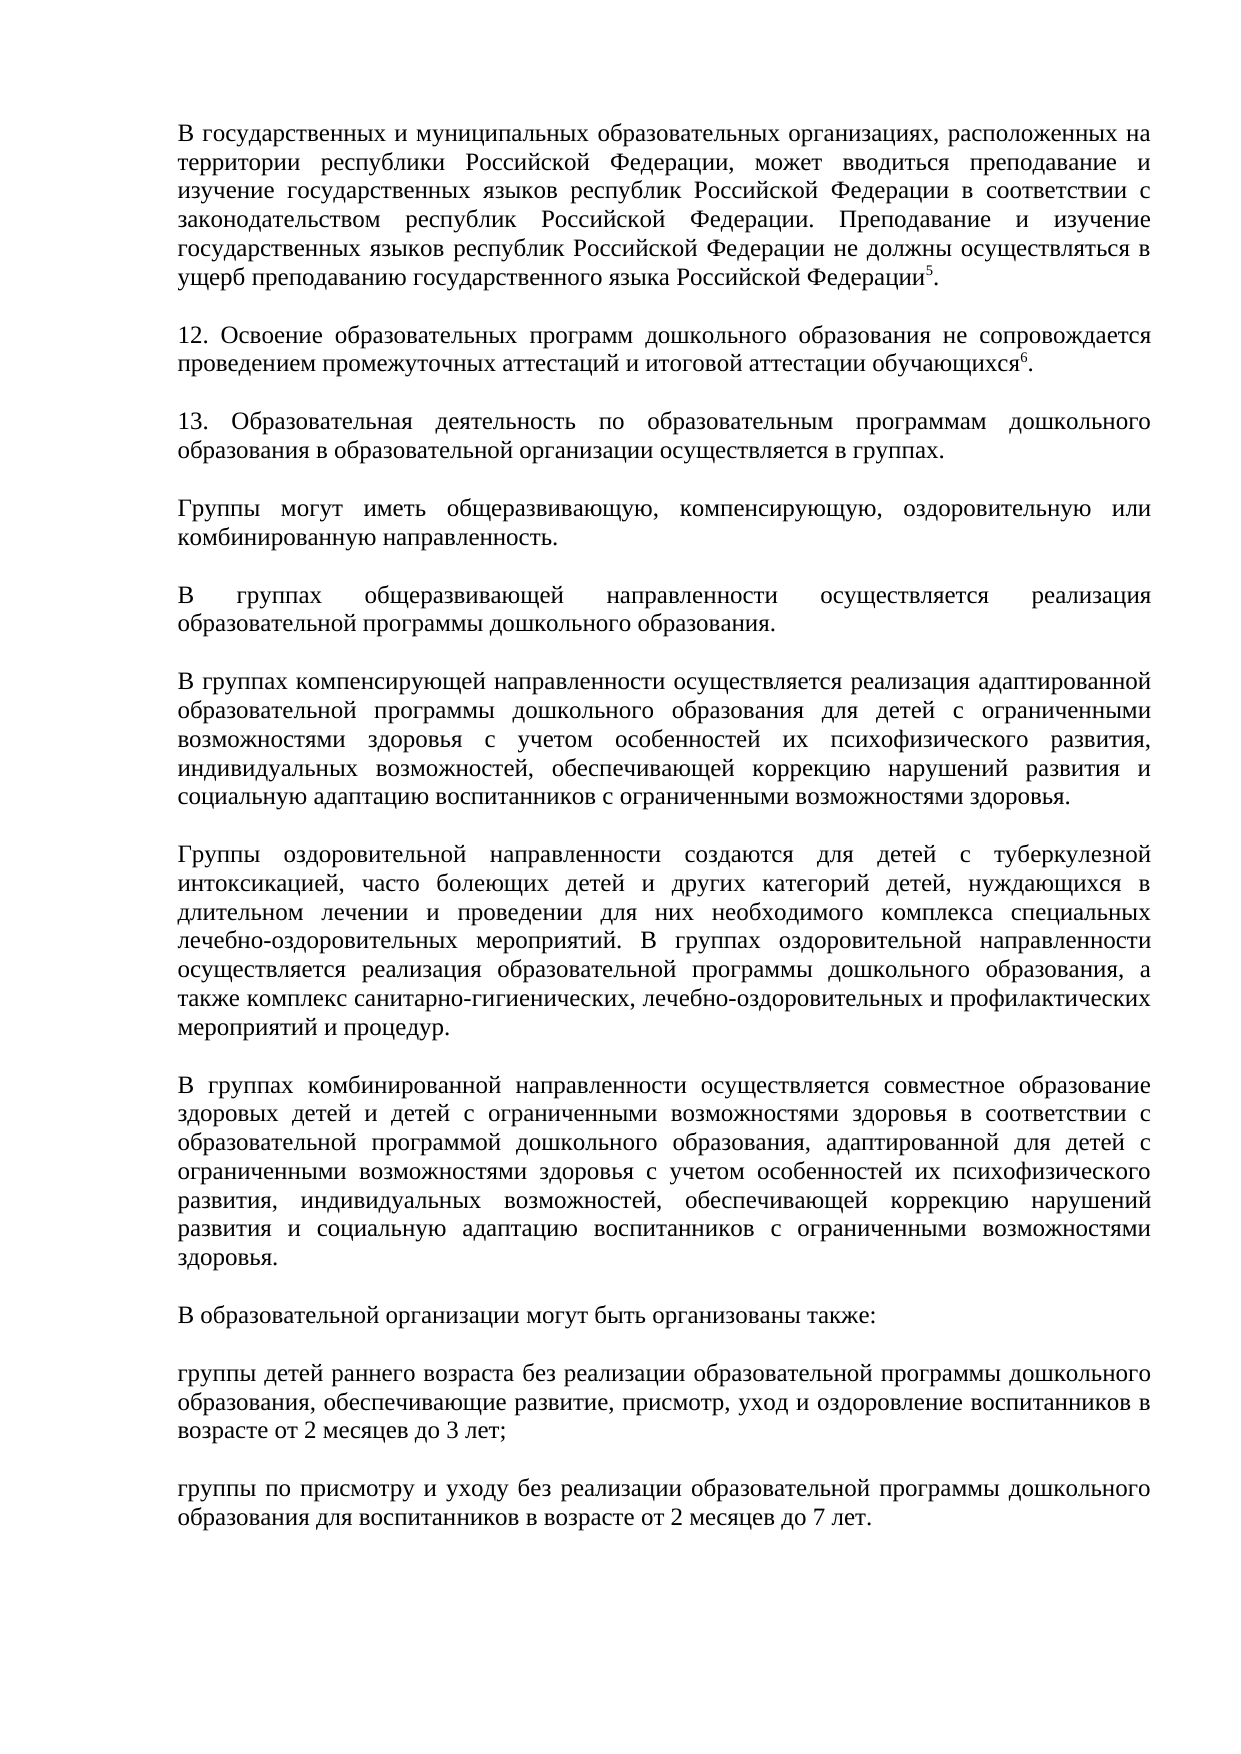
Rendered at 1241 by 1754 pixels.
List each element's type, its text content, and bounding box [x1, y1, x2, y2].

text группы по присмотру и уходу без реализации образовательной программы дошкольного образования для воспитанников в возрасте от 2 месяцев до 7 лет. [177, 1473, 1152, 1531]
text В группах общеразвивающей направленности осуществляется реализация образовательной программы дошкольного образования. [177, 580, 1152, 637]
text В группах компенсирующей направленности осуществляется реализация адаптированной образовательной программы дошкольного образования для детей с ограниченными возможностями здоровья с учетом особенностей их психофизического развития, индивидуальных возможностей, обеспечивающей коррекцию нарушений развития и социальную адаптацию воспитанников с ограниченными возможностями здоровья. [177, 666, 1152, 810]
text группы детей раннего возраста без реализации образовательной программы дошкольного образования, обеспечивающие развитие, присмотр, уход и оздоровление воспитанников в возрасте от 2 месяцев до 3 лет; [177, 1358, 1152, 1444]
text Группы оздоровительной направленности создаются для детей с туберкулезной интоксикацией, часто болеющих детей и других категорий детей, нуждающихся в длительном лечении и проведении для них необходимого комплекса специальных лечебно-оздоровительных мероприятий. В группах оздоровительной направленности осуществляется реализация образовательной программы дошкольного образования, а также комплекс санитарно-гигиенических, лечебно-оздоровительных и профилактических мероприятий и процедур. [177, 839, 1152, 1041]
text 12. Освоение образовательных программ дошкольного образования не сопровождается проведением промежуточных аттестаций и итоговой аттестации обучающихся6. [177, 320, 1152, 377]
text 13. Образовательная деятельность по образовательным программам дошкольного образования в образовательной организации осуществляется в группах. [177, 406, 1152, 464]
text В группах комбинированной направленности осуществляется совместное образование здоровых детей и детей с ограниченными возможностями здоровья в соответствии с образовательной программой дошкольного образования, адаптированной для детей с ограниченными возможностями здоровья с учетом особенностей их психофизического развития, индивидуальных возможностей, обеспечивающей коррекцию нарушений развития и социальную адаптацию воспитанников с ограниченными возможностями здоровья. [177, 1070, 1152, 1271]
text Группы могут иметь общеразвивающую, компенсирующую, оздоровительную или комбинированную направленность. [177, 493, 1152, 551]
text В государственных и муниципальных образовательных организациях, расположенных на территории республики Российской Федерации, может вводиться преподавание и изучение государственных языков республик Российской Федерации в соответствии с законодательством республик Российской Федерации. Преподавание и изучение государственных языков республик Российской Федерации не должны осуществляться в ущерб преподаванию государственного языка Российской Федерации5. [177, 118, 1152, 291]
text В образовательной организации могут быть организованы также: [177, 1300, 1152, 1329]
